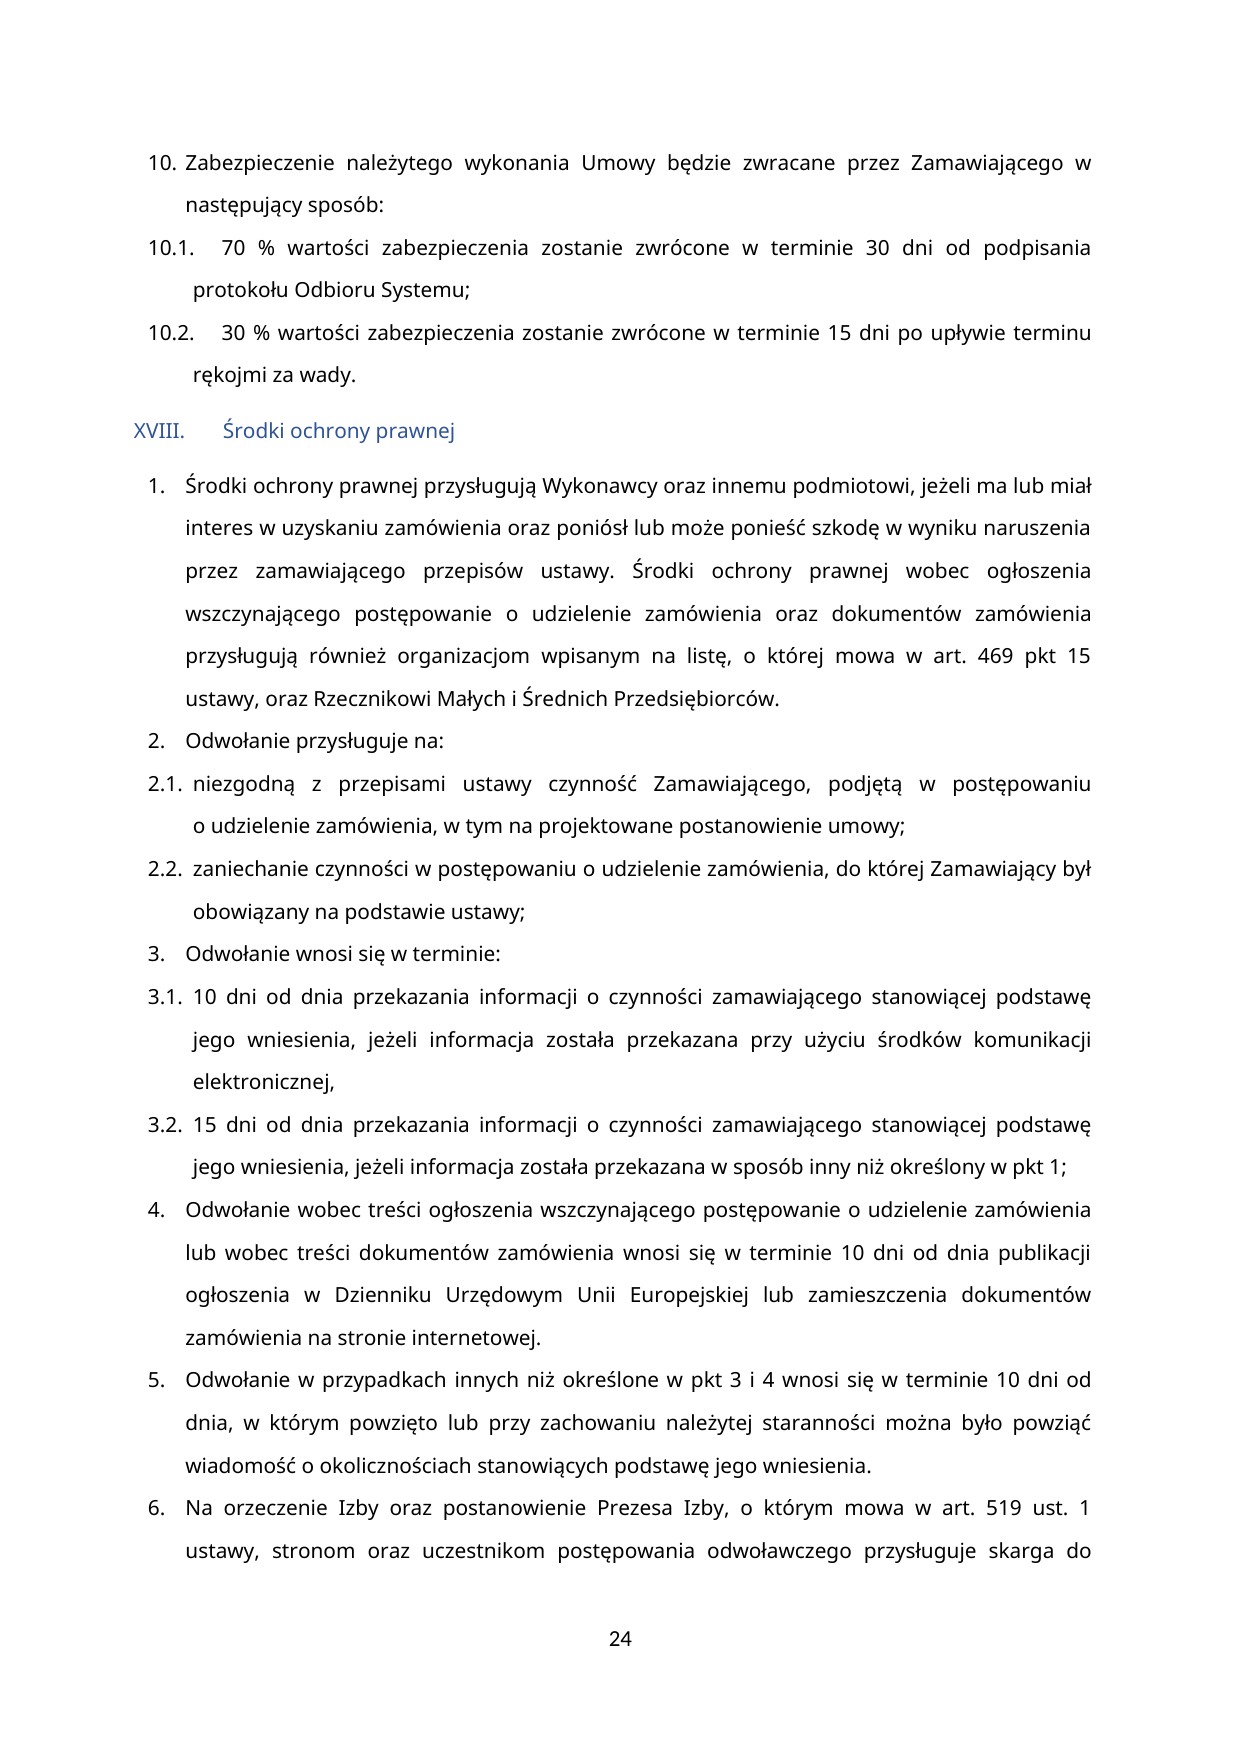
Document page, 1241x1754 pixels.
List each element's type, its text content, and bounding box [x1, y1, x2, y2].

list Zabezpieczenie należytego wykonania Umowy będzie zwracane przez Zamawiającego w następujący sposób: [148, 148, 1093, 219]
list Odwołanie przysługuje na: [148, 726, 1093, 755]
subtitle Środki ochrony prawnej [185, 416, 1093, 444]
list Odwołanie wobec treści ogłoszenia wszczynającego postępowanie o udzielenie zamówienia lub wobec treści dokumentów zamówienia wnosi się w terminie 10 dni od dnia publikacji ogłoszenia w Dzienniku Urzędowym Unii Europejskiej lub zamieszczenia dokumentów zamówienia na stronie internetowej. [148, 1195, 1093, 1351]
list 30 % wartości zabezpieczenia zostanie zwrócone w terminie 15 dni po upływie terminu rękojmi za wady. [148, 318, 1093, 389]
list 70 % wartości zabezpieczenia zostanie zwrócone w terminie 30 dni od podpisania protokołu Odbioru Systemu; [148, 233, 1093, 304]
list 10 dni od dnia przekazania informacji o czynności zamawiającego stanowiącej podstawę jego wniesienia, jeżeli informacja została przekazana przy użyciu środków komunikacji elektronicznej, [148, 982, 1093, 1096]
list 15 dni od dnia przekazania informacji o czynności zamawiającego stanowiącej podstawę jego wniesienia, jeżeli informacja została przekazana w sposób inny niż określony w pkt 1; [148, 1110, 1093, 1181]
list zaniechanie czynności w postępowaniu o udzielenie zamówienia, do której Zamawiający był obowiązany na podstawie ustawy; [148, 854, 1093, 925]
list niezgodną z przepisami ustawy czynność Zamawiającego, podjętą w postępowaniu o udzielenie zamówienia, w tym na projektowane postanowienie umowy; [148, 769, 1093, 840]
list Odwołanie w przypadkach innych niż określone w pkt 3 i 4 wnosi się w terminie 10 dni od dnia, w którym powzięto lub przy zachowaniu należytej staranności można było powziąć wiadomość o okolicznościach stanowiących podstawę jego wniesienia. [148, 1366, 1093, 1479]
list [148, 1493, 1093, 1564]
list Środki ochrony prawnej przysługują Wykonawcy oraz innemu podmiotowi, jeżeli ma lub miał interes w uzyskaniu zamówienia oraz poniósł lub może ponieść szkodę w wyniku naruszenia przez zamawiającego przepisów ustawy. Środki ochrony prawnej wobec ogłoszenia wszczynającego postępowanie o udzielenie zamówienia oraz dokumentów zamówienia przysługują również organizacjom wpisanym na listę, o której mowa w art. 469 pkt 15 ustawy, oraz Rzecznikowi Małych i Średnich Przedsiębiorców. [148, 471, 1093, 712]
list Odwołanie wnosi się w terminie: [148, 939, 1093, 968]
